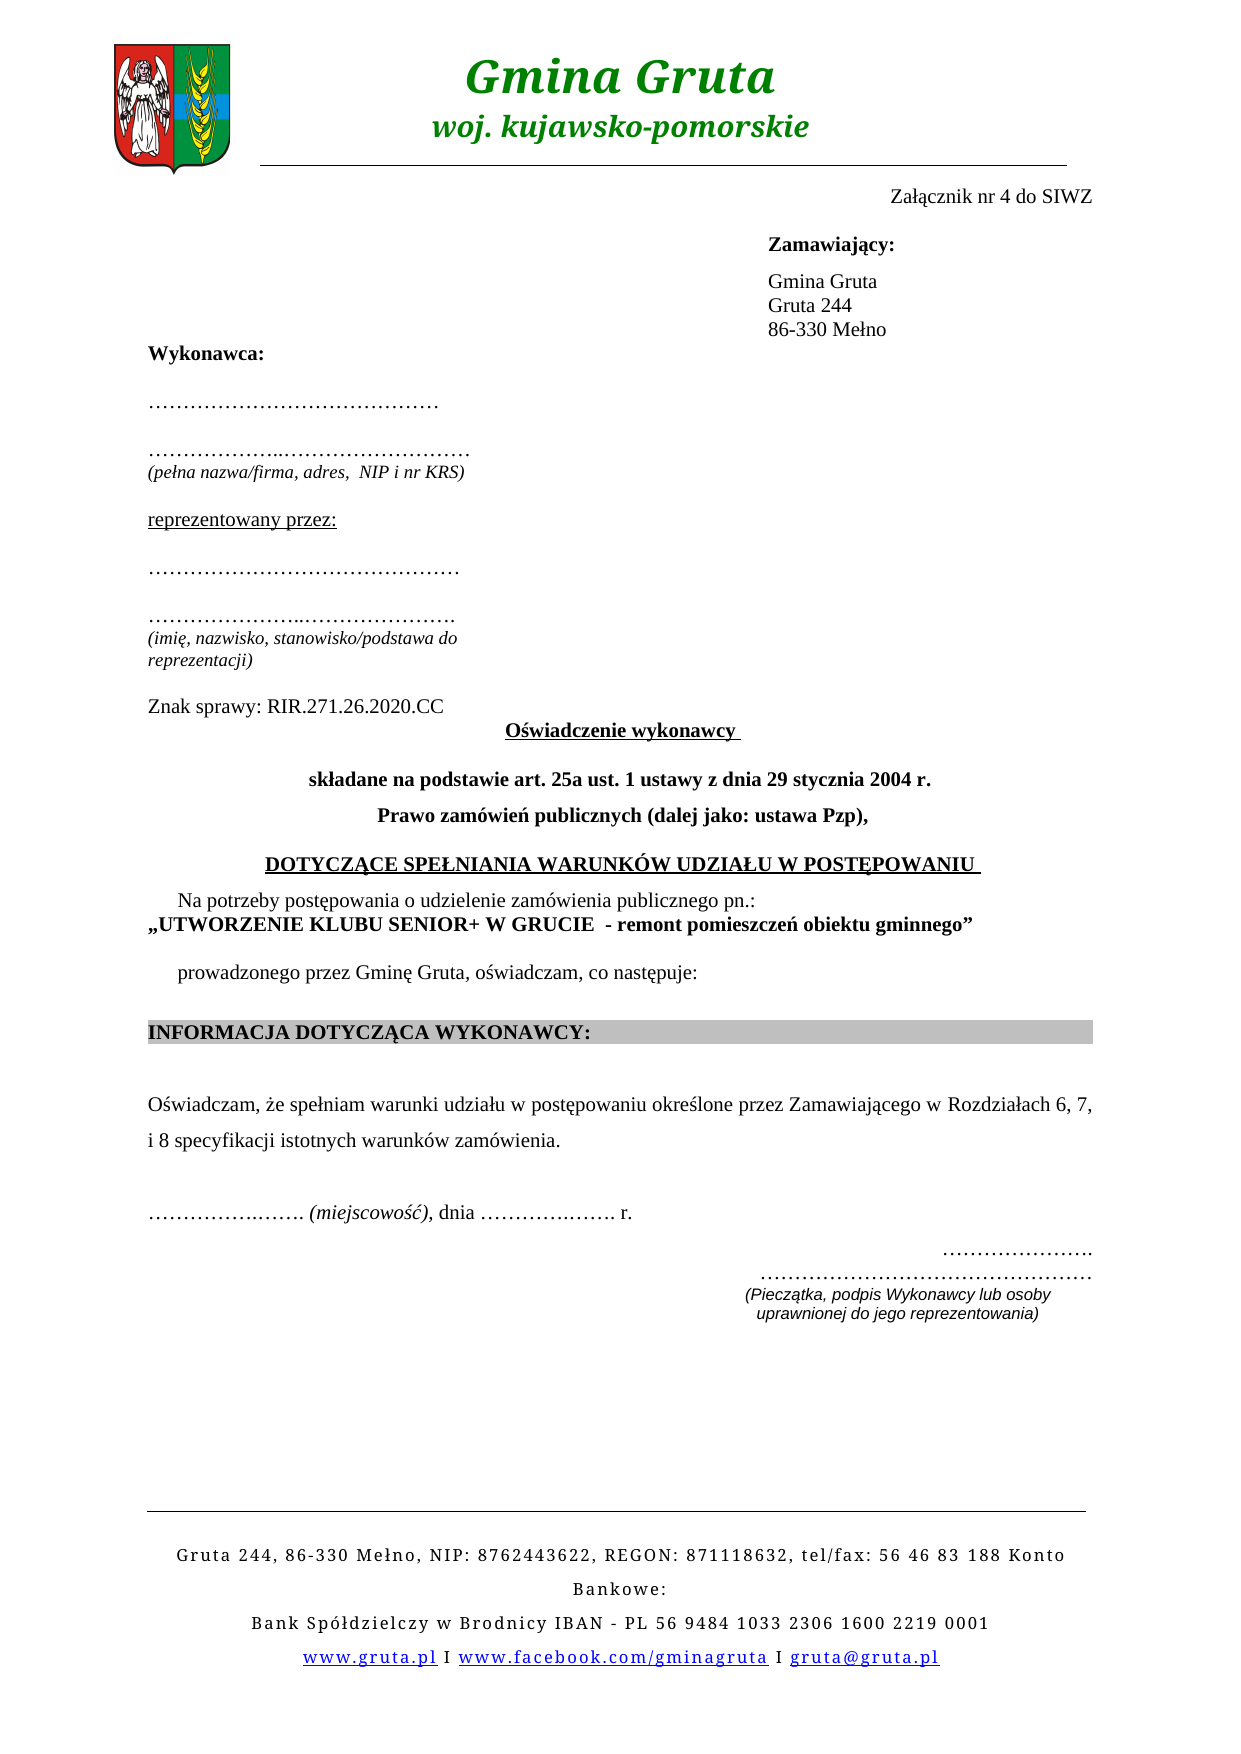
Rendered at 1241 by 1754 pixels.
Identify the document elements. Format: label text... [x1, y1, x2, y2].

text …………………………………… [148, 389, 472, 413]
text …………….……. (miejscowość), dnia ………….……. r. [148, 1200, 1093, 1224]
text Oświadczenie wykonawcy [148, 718, 1093, 742]
text 86-330 Mełno [768, 317, 1093, 341]
text DOTYCZĄCE SPEŁNIANIA WARUNKÓW UDZIAŁU W POSTĘPOWANIU [148, 852, 1093, 876]
text (Pieczątka, podpis Wykonawcy lub osoby uprawnionej do jego reprezentowania) [710, 1284, 1085, 1323]
text Załącznik nr 4 do SIWZ [148, 184, 1093, 208]
text „UTWORZENIE KLUBU SENIOR+ W GRUCIE - remont pomieszczeń obiektu gminnego” [148, 912, 1093, 936]
text reprezentowany przez: [148, 507, 1093, 531]
text …………………..…………………. [148, 603, 472, 627]
text Na potrzeby postępowania o udzielenie zamówienia publicznego pn.: [148, 888, 1093, 912]
text ………………..……………………… [148, 437, 472, 461]
text Znak sprawy: RIR.271.26.2020.CC [148, 694, 1093, 718]
text Gmina Gruta [768, 269, 1093, 293]
text (pełna nazwa/firma, adres, NIP i nr KRS) [148, 461, 472, 483]
text Zamawiający: [694, 232, 1093, 256]
text Prawo zamówień publicznych (dalej jako: ustawa Pzp), [148, 803, 1093, 827]
text (imię, nazwisko, stanowisko/podstawa do reprezentacji) [148, 627, 472, 670]
text Wykonawca: [148, 341, 1093, 365]
text prowadzonego przez Gminę Gruta, oświadczam, co następuje: [148, 960, 1093, 984]
text Oświadczam, że spełniam warunki udziału w postępowaniu określone przez Zamawiającego w Rozdziałach 6, 7, i 8 specyfikacji istotnych warunków zamówienia. [148, 1092, 1093, 1152]
text Gruta 244 [768, 293, 1093, 317]
text ………………….………………………………………… [148, 1236, 1093, 1284]
text ……………………………………… [148, 555, 472, 579]
text składane na podstawie art. 25a ust. 1 ustawy z dnia 29 stycznia 2004 r. [148, 767, 1093, 791]
picture [114, 44, 231, 175]
text INFORMACJA DOTYCZĄCA WYKONAWCY: [148, 1020, 1093, 1044]
